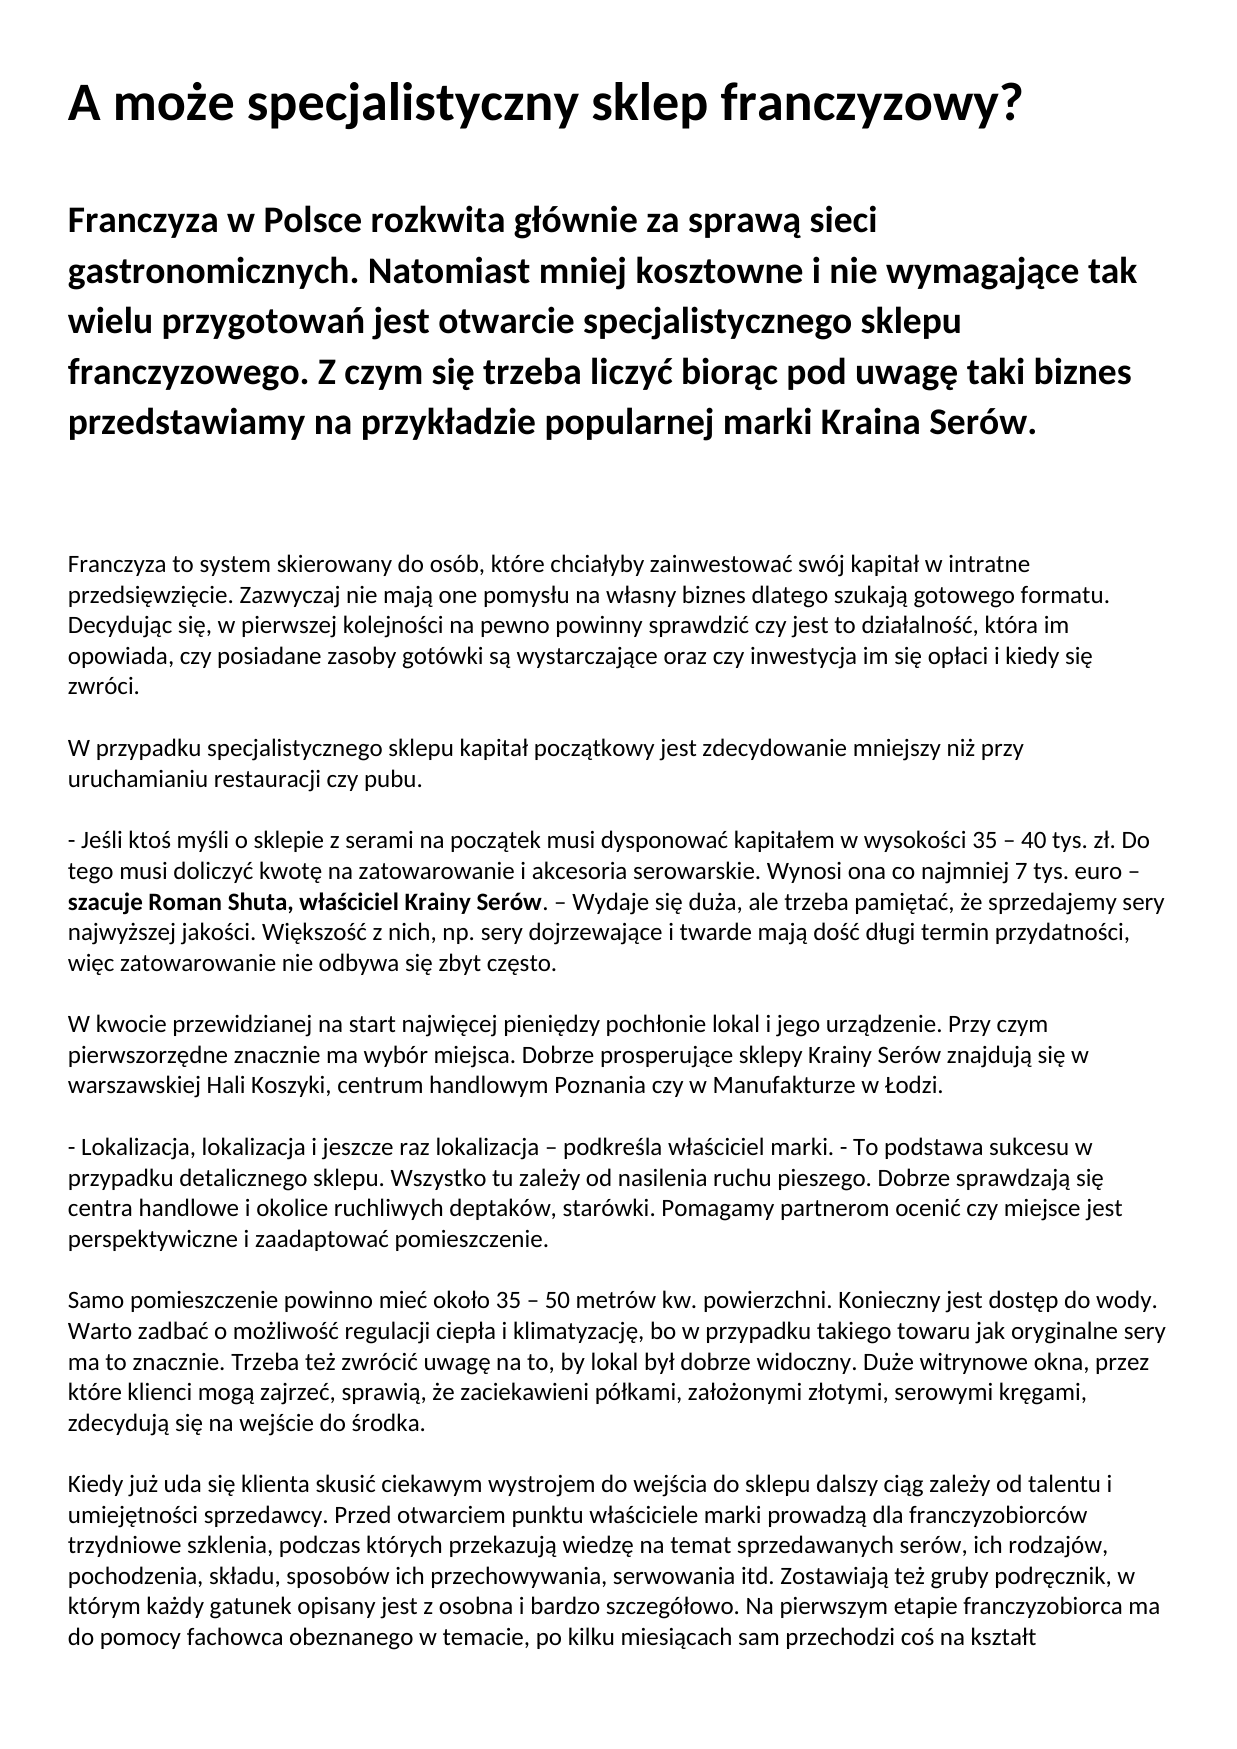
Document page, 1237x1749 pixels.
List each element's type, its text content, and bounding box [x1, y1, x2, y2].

text W przypadku specjalistycznego sklepu kapitał początkowy jest zdecydowanie mniejszy niż przy uruchamianiu restauracji czy pubu. [68, 732, 1169, 793]
text Franczyza to system skierowany do osób, które chciałyby zainwestować swój kapitał w intratne przedsięwzięcie. Zazwyczaj nie mają one pomysłu na własny biznes dlatego szukają gotowego formatu. Decydując się, w pierwszej kolejności na pewno powinny sprawdzić czy jest to działalność, która im opowiada, czy posiadane zasoby gotówki są wystarczające oraz czy inwestycja im się opłaci i kiedy się zwróci. [68, 548, 1169, 701]
text Samo pomieszczenie powinno mieć około 35 – 50 metrów kw. powierzchni. Konieczny jest dostęp do wody. Warto zadbać o możliwość regulacji ciepła i klimatyzację, bo w przypadku takiego towaru jak oryginalne sery ma to znacznie. Trzeba też zwrócić uwagę na to, by lokal był dobrze widoczny. Duże witrynowe okna, przez które klienci mogą zajrzeć, sprawią, że zaciekawieni półkami, założonymi złotymi, serowymi kręgami, zdecydują się na wejście do środka. [68, 1284, 1169, 1437]
text - Lokalizacja, lokalizacja i jeszcze raz lokalizacja – podkreśla właściciel marki. - To podstawa sukcesu w przypadku detalicznego sklepu. Wszystko tu zależy od nasilenia ruchu pieszego. Dobrze sprawdzają się centra handlowe i okolice ruchliwych deptaków, starówki. Pomagamy partnerom ocenić czy miejsce jest perspektywiczne i zaadaptować pomieszczenie. [68, 1131, 1169, 1253]
text A może specjalistyczny sklep franczyzowy? [68, 68, 1169, 134]
text W kwocie przewidzianej na start najwięcej pieniędzy pochłonie lokal i jego urządzenie. Przy czym pierwszorzędne znacznie ma wybór miejsca. Dobrze prosperujące sklepy Krainy Serów znajdują się w warszawskiej Hali Koszyki, centrum handlowym Poznania czy w Manufakturze w Łodzi. [68, 1008, 1169, 1100]
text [68, 1468, 1169, 1652]
text - Jeśli ktoś myśli o sklepie z serami na początek musi dysponować kapitałem w wysokości 35 – 40 tys. zł. Do tego musi doliczyć kwotę na zatowarowanie i akcesoria serowarskie. Wynosi ona co najmniej 7 tys. euro – szacuje Roman Shuta, właściciel Krainy Serów. – Wydaje się duża, ale trzeba pamiętać, że sprzedajemy sery najwyższej jakości. Większość z nich, np. sery dojrzewające i twarde mają dość długi termin przydatności, więc zatowarowanie nie odbywa się zbyt często. [68, 824, 1169, 977]
text Franczyza w Polsce rozkwita głównie za sprawą sieci gastronomicznych. Natomiast mniej kosztowne i nie wymagające tak wielu przygotowań jest otwarcie specjalistycznego sklepu franczyzowego. Z czym się trzeba liczyć biorąc pod uwagę taki biznes przedstawiamy na przykładzie popularnej marki Kraina Serów. [68, 196, 1169, 444]
